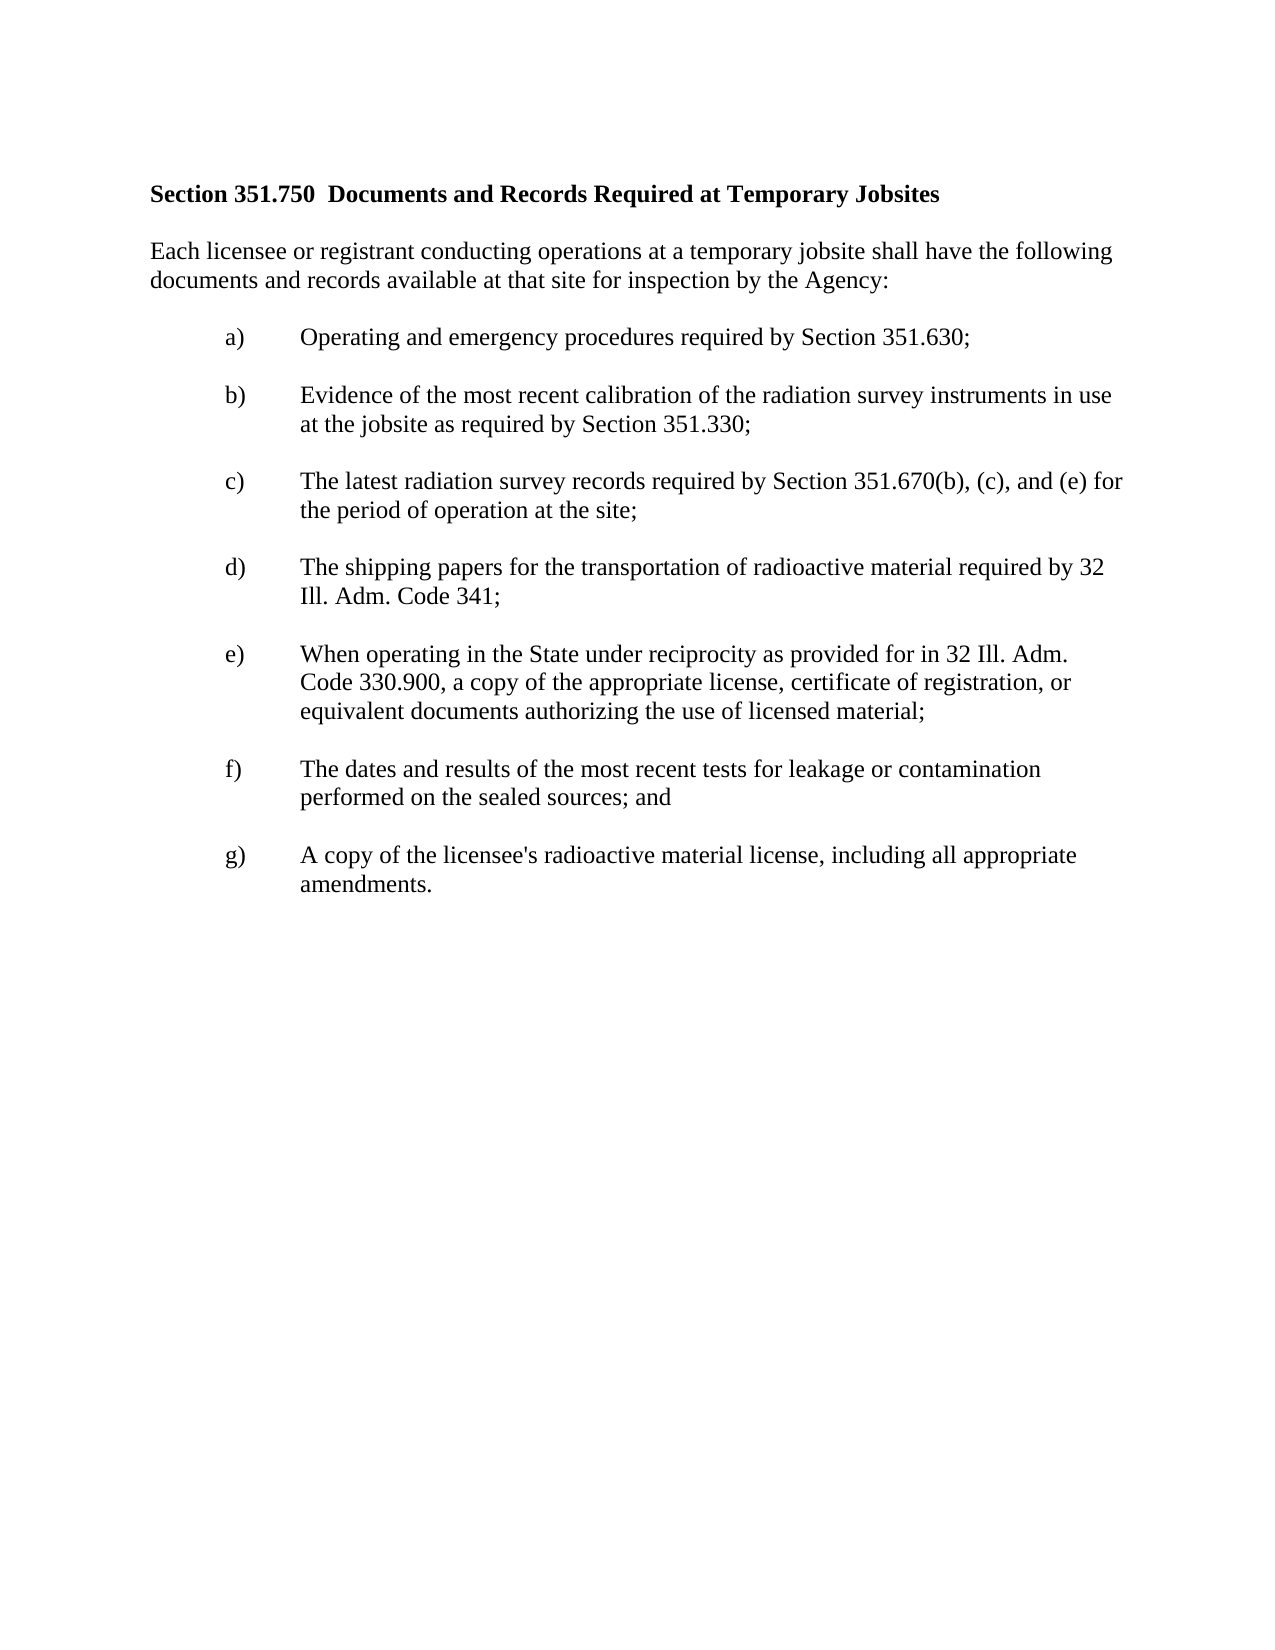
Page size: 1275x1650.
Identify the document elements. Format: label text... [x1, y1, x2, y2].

list Evidence of the most recent calibration of the radiation survey instruments in use at the jobsite as required by Section 351.330; [225, 380, 1125, 437]
text Each licensee or registrant conducting operations at a temporary jobsite shall have the following documents and records available at that site for inspection by the Agency: [150, 236, 1125, 294]
text c) The latest radiation survey records required by Section 351.670(b), (c), and (e) for the period of operation at the site; [225, 466, 1125, 524]
list Operating and emergency procedures required by Section 351.630; [225, 322, 1125, 351]
list The shipping papers for the transportation of radioactive material required by 32 Ill. Adm. Code 341; [225, 552, 1125, 610]
text f) The dates and results of the most recent tests for leakage or contamination performed on the sealed sources; and [225, 754, 1125, 811]
text Section 351.750 Documents and Records Required at Temporary Jobsites [150, 179, 1125, 207]
text e) When operating in the State under reciprocity as provided for in 32 Ill. Adm. Code 330.900, a copy of the appropriate license, certificate of registration, or equivalent documents authorizing the use of licensed material; [225, 639, 1125, 725]
text g) A copy of the licensee's radioactive material license, including all appropriate amendments. [225, 840, 1125, 897]
